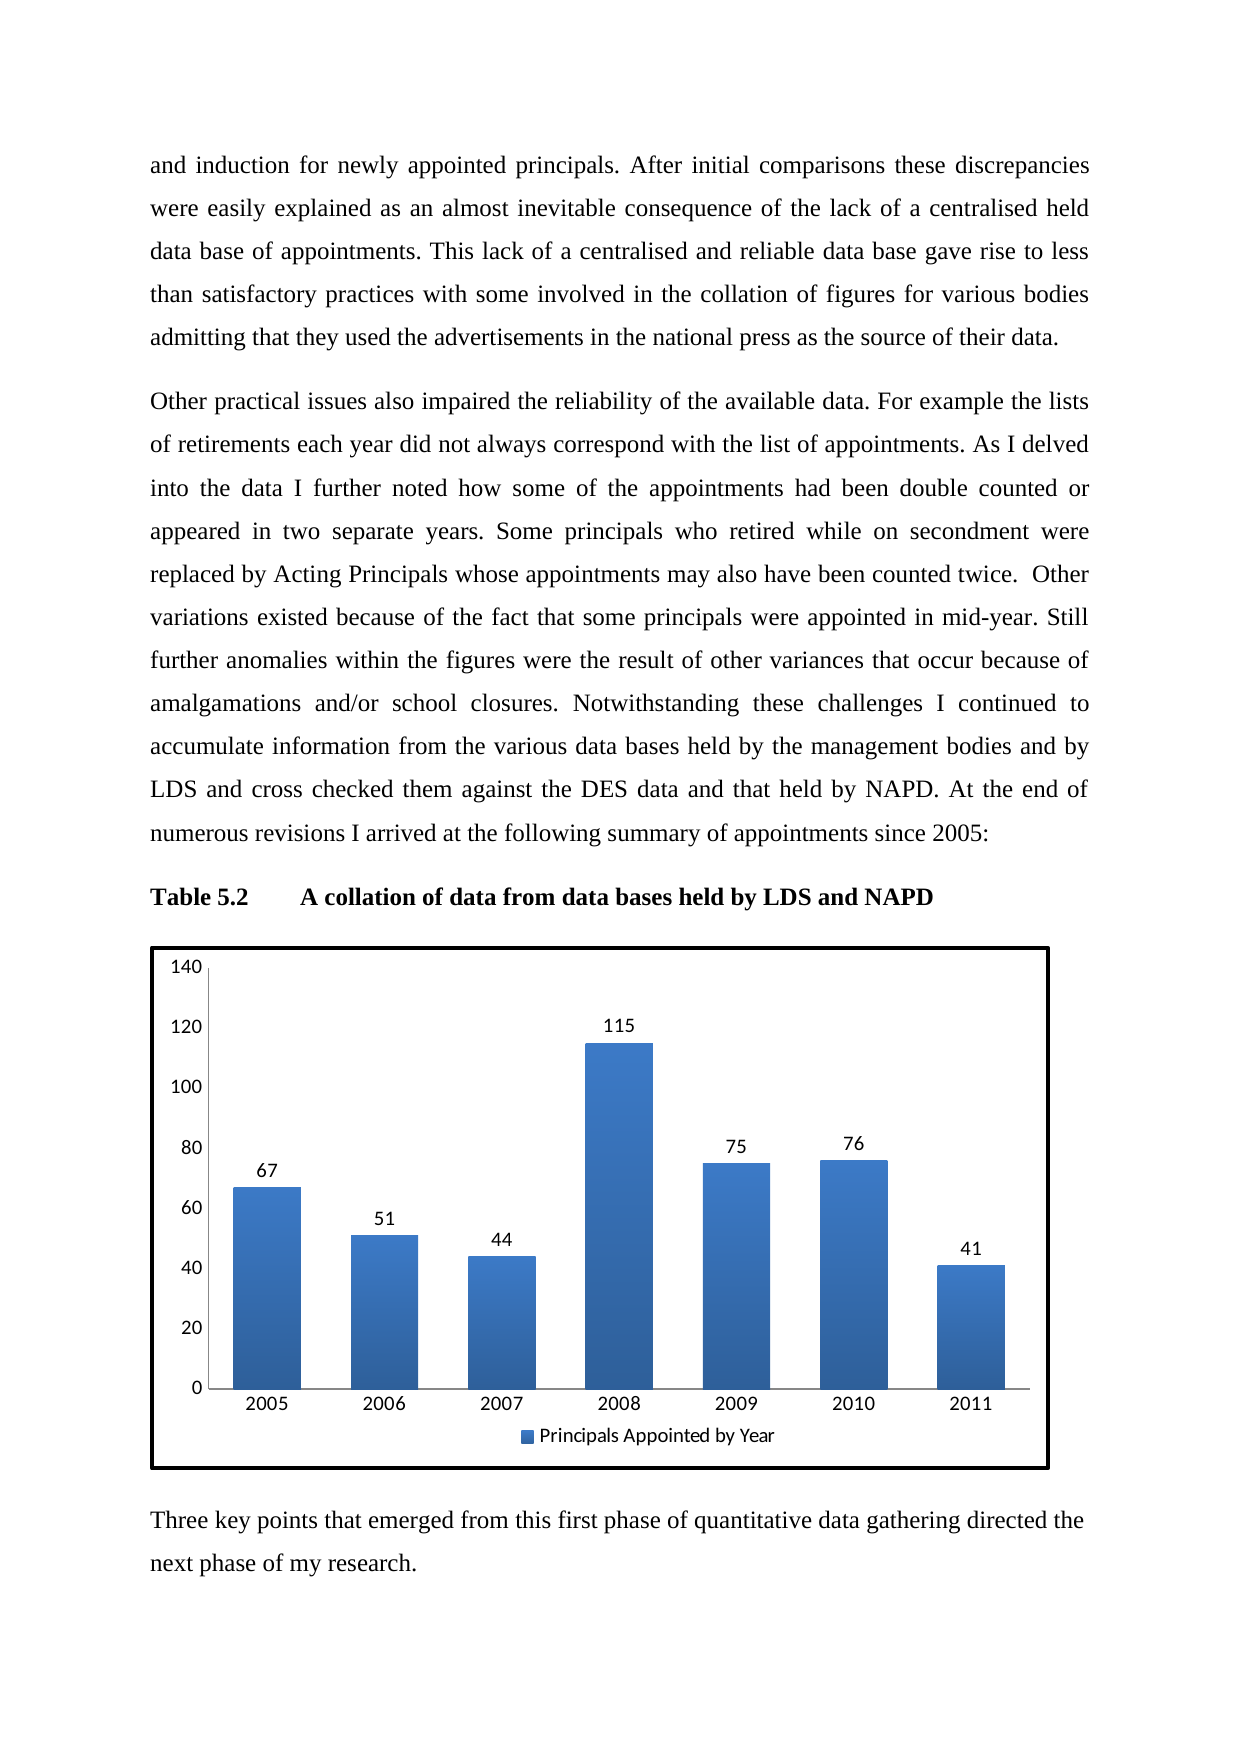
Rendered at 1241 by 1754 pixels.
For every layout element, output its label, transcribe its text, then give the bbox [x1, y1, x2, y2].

text Three key points that emerged from this first phase of quantitative data gathering directed the next phase of my research. [150, 1505, 1090, 1577]
text Other practical issues also impaired the reliability of the available data. For example the lists of retirements each year did not always correspond with the list of appointments. As I delved into the data I further noted how some of the appointments had been double counted or appeared in two separate years. Some principals who retired while on secondment were replaced by Acting Principals whose appointments may also have been counted twice. Other variations existed because of the fact that some principals were appointed in mid-year. Still further anomalies within the figures were the result of other variances that occur because of amalgamations and/or school closures. Notwithstanding these challenges I continued to accumulate information from the various data bases held by the management bodies and by LDS and cross checked them against the DES data and that held by NAPD. At the end of numerous revisions I arrived at the following summary of appointments since 2005: [150, 386, 1090, 846]
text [150, 150, 1090, 351]
text Table 5.2 A collation of data from data bases held by LDS and NAPD [150, 882, 1090, 910]
